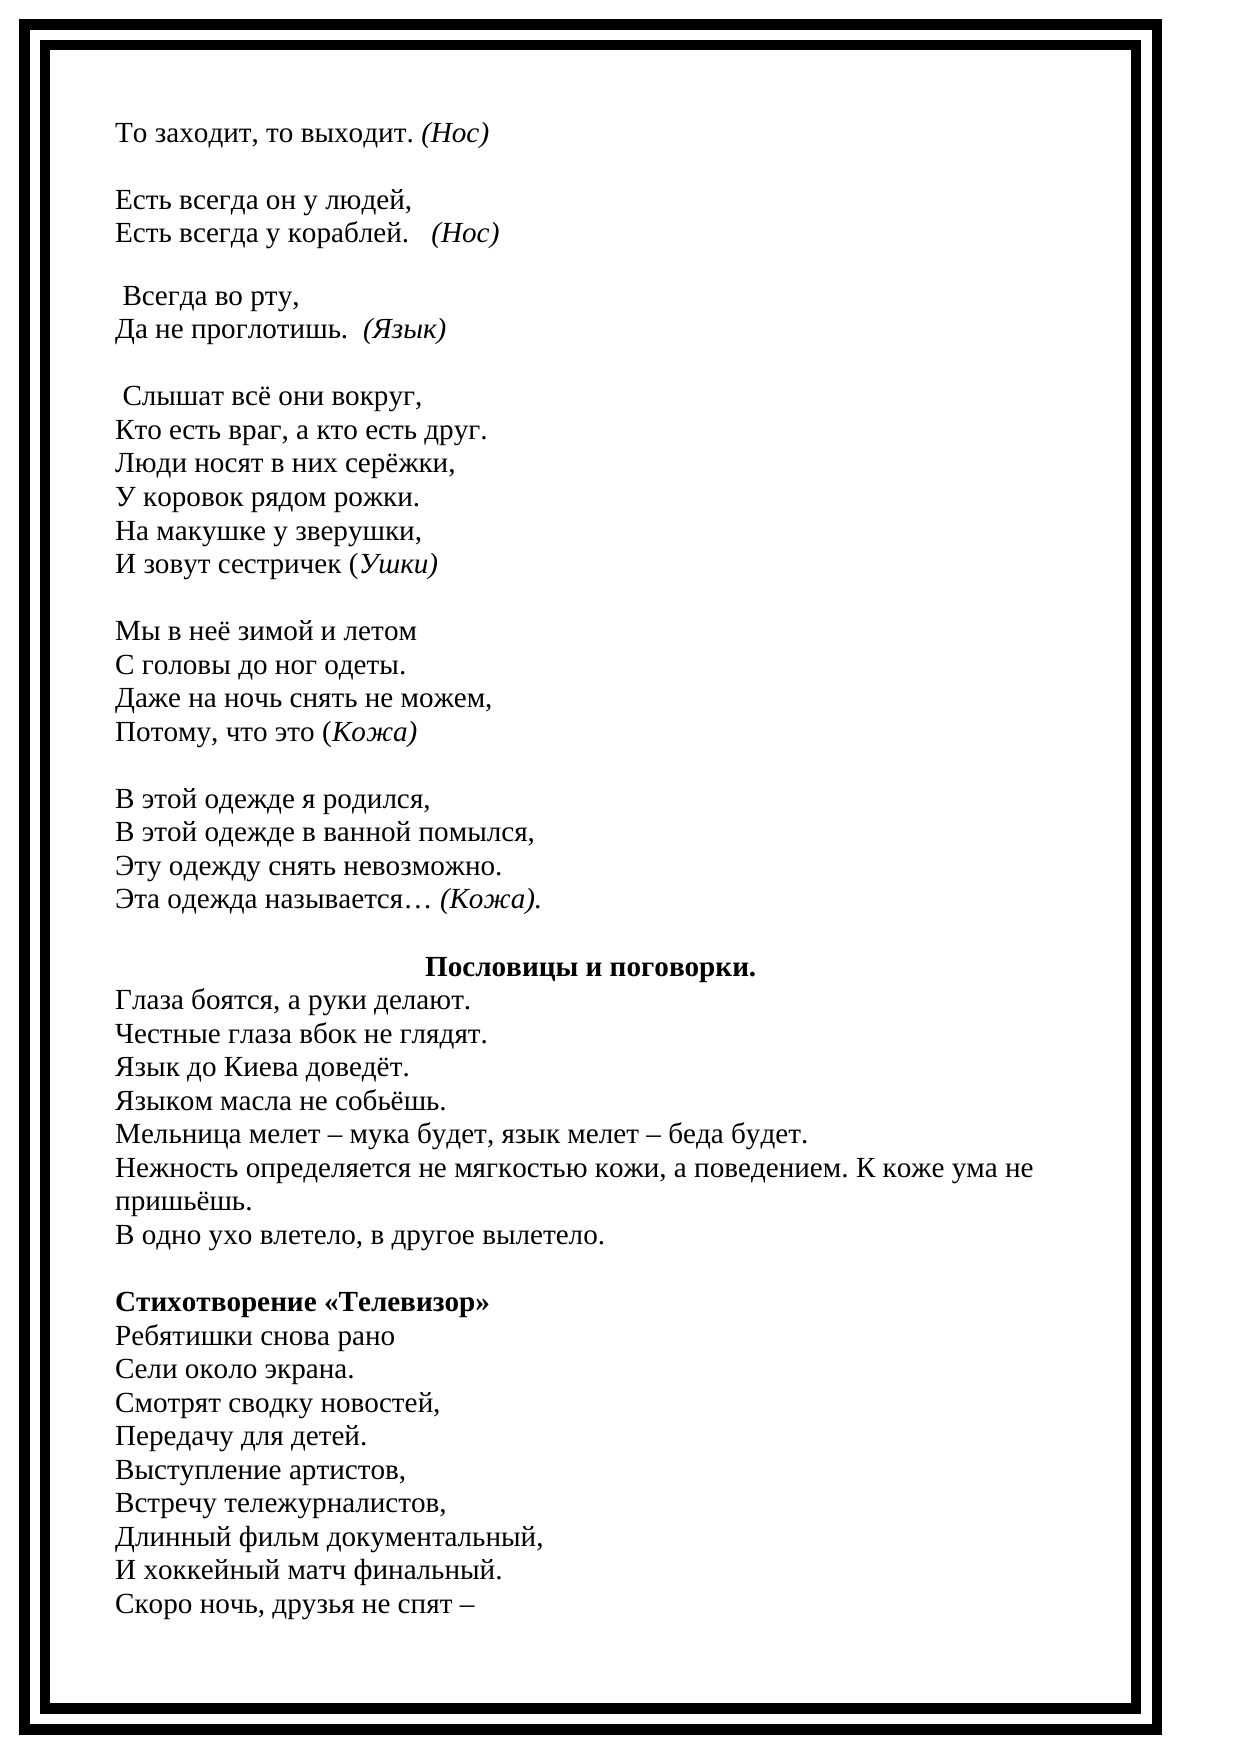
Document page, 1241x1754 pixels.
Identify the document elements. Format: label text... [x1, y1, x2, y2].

text В этой одежде в ванной помылся, [115, 814, 1066, 848]
text То заходит, то выходит. (Нос) [115, 115, 1066, 148]
text Передачу для детей. [115, 1418, 1066, 1452]
text И хоккейный матч финальный. [115, 1552, 1066, 1586]
text Эту одежду снять невозможно. [115, 848, 1066, 882]
text Эта одежда называется… (Кожа). [115, 882, 1066, 915]
text Стихотворение «Телевизор» [115, 1284, 1066, 1318]
text Сели около экрана. [115, 1351, 1066, 1385]
text Есть всегда у кораблей. (Нос) [115, 216, 1066, 249]
text Пословицы и поговорки. [115, 949, 1066, 982]
text Слышат всё они вокруг, [115, 378, 1066, 412]
text Выступление артистов, [115, 1452, 1066, 1485]
text Даже на ночь снять не можем, [115, 680, 1066, 714]
text Честные глаза вбок не глядят. [115, 1016, 1066, 1049]
text Кто есть враг, а кто есть друг. [115, 412, 1066, 446]
text Мельница мелет – мука будет, язык мелет – беда будет. [115, 1116, 1066, 1150]
text Скоро ночь, друзья не спят – [115, 1586, 1066, 1619]
text С головы до ног одеты. [115, 647, 1066, 680]
text И зовут сестричек (Ушки) [115, 546, 1066, 580]
text В одно ухо влетело, в другое вылетело. [115, 1217, 1066, 1251]
text Есть всегда он у людей, [115, 182, 1066, 216]
text Люди носят в них серёжки, [115, 446, 1066, 479]
text Встречу тележурналистов, [115, 1485, 1066, 1519]
text Да не проглотишь. (Язык) [115, 311, 1066, 345]
text Ребятишки снова рано [115, 1318, 1066, 1351]
text Языком масла не собьёшь. [115, 1083, 1066, 1116]
text На макушке у зверушки, [115, 513, 1066, 546]
text Длинный фильм документальный, [115, 1519, 1066, 1552]
text В этой одежде я родился, [115, 781, 1066, 814]
text Потому, что это (Кожа) [115, 714, 1066, 747]
text Глаза боятся, а руки делают. [115, 982, 1066, 1016]
text Нежность определяется не мягкостью кожи, а поведением. К коже ума не пришьёшь. [115, 1150, 1066, 1217]
text Всегда во рту, [115, 278, 1066, 311]
text Мы в неё зимой и летом [115, 613, 1066, 647]
text Язык до Киева доведёт. [115, 1049, 1066, 1083]
text У коровок рядом рожки. [115, 479, 1066, 513]
text Смотрят сводку новостей, [115, 1385, 1066, 1418]
